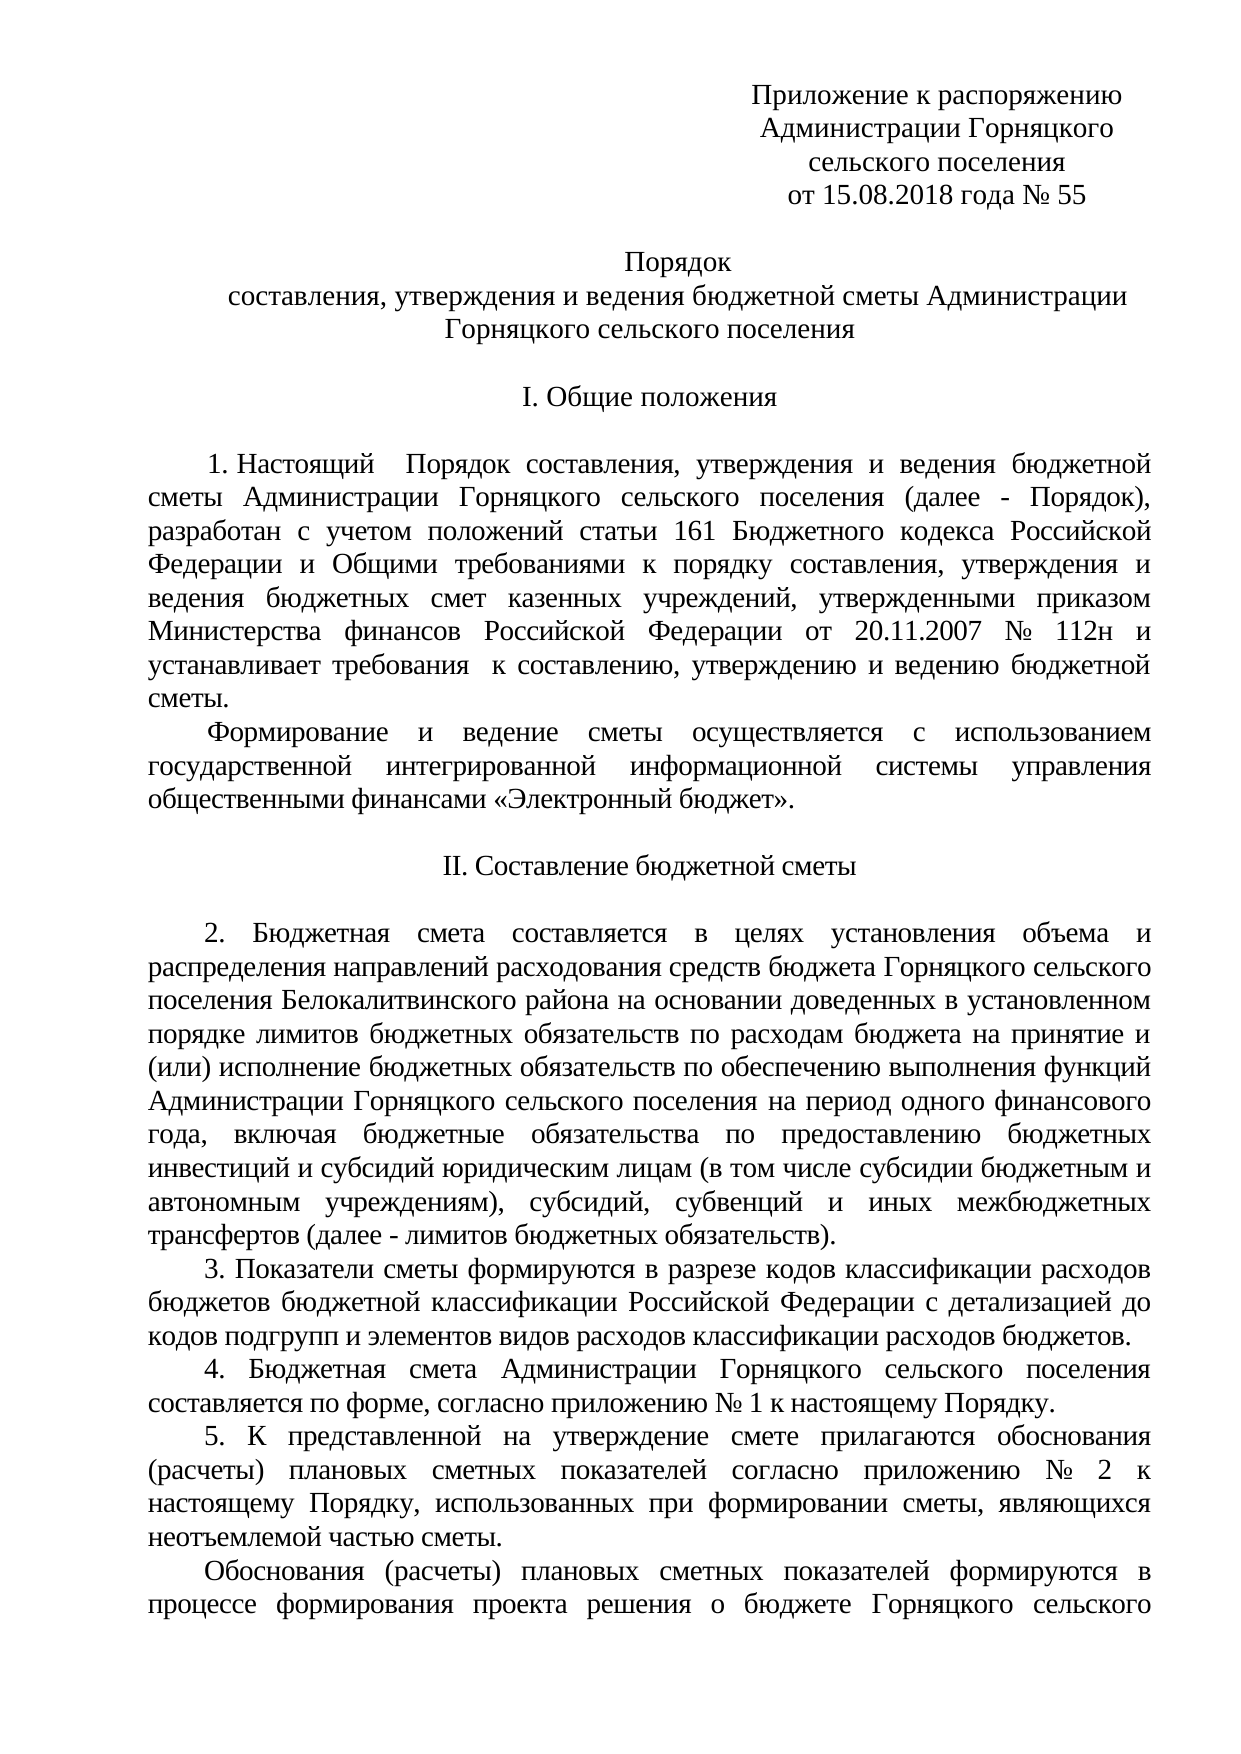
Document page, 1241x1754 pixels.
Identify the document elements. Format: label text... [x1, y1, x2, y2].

text Порядок [148, 244, 1152, 278]
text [148, 1553, 1152, 1620]
text II. Составление бюджетной сметы [148, 848, 1152, 882]
text Администрации Горняцкого [738, 110, 1135, 144]
text составления, утверждения и ведения бюджетной сметы Администрации Горняцкого сельского поселения [148, 278, 1152, 345]
text I. Общие положения [148, 379, 1152, 412]
text 5. К представленной на утверждение смете прилагаются обоснования (расчеты) плановых сметных показателей согласно приложению № 2 к настоящему Порядку, использованных при формировании сметы, являющихся неотъемлемой частью сметы. [148, 1418, 1152, 1553]
text 4. Бюджетная смета Администрации Горняцкого сельского поселения составляется по форме, согласно приложению № 1 к настоящему Порядку. [148, 1351, 1152, 1418]
text от 15.08.2018 года № 55 [738, 177, 1135, 211]
text 2. Бюджетная смета составляется в целях установления объема и распределения направлений расходования средств бюджета Горняцкого сельского поселения Белокалитвинского района на основании доведенных в установленном порядке лимитов бюджетных обязательств по расходам бюджета на принятие и (или) исполнение бюджетных обязательств по обеспечению выполнения функций Администрации Горняцкого сельского поселения на период одного финансового года, включая бюджетные обязательства по предоставлению бюджетных инвестиций и субсидий юридическим лицам (в том числе субсидии бюджетным и автономным учреждениям), субсидий, субвенций и иных межбюджетных трансфертов (далее - лимитов бюджетных обязательств). [148, 915, 1152, 1251]
text Приложение к распоряжению [738, 77, 1135, 110]
text 3. Показатели сметы формируются в разрезе кодов классификации расходов бюджетов бюджетной классификации Российской Федерации с детализацией до кодов подгрупп и элементов видов расходов классификации расходов бюджетов. [148, 1251, 1152, 1351]
text Формирование и ведение сметы осуществляется с использованием государственной интегрированной информационной системы управления общественными финансами «Электронный бюджет». [148, 714, 1152, 815]
list Настоящий Порядок составления, утверждения и ведения бюджетной сметы Администрации Горняцкого сельского поселения (далее - Порядок), разработан с учетом положений статьи 161 Бюджетного кодекса Российской Федерации и Общими требованиями к порядку составления, утверждения и ведения бюджетных смет казенных учреждений, утвержденными приказом Министерства финансов Российской Федерации от 20.11.2007 № 112н и устанавливает требования к составлению, утверждению и ведению бюджетной сметы. [148, 446, 1152, 714]
text сельского поселения [738, 144, 1135, 177]
